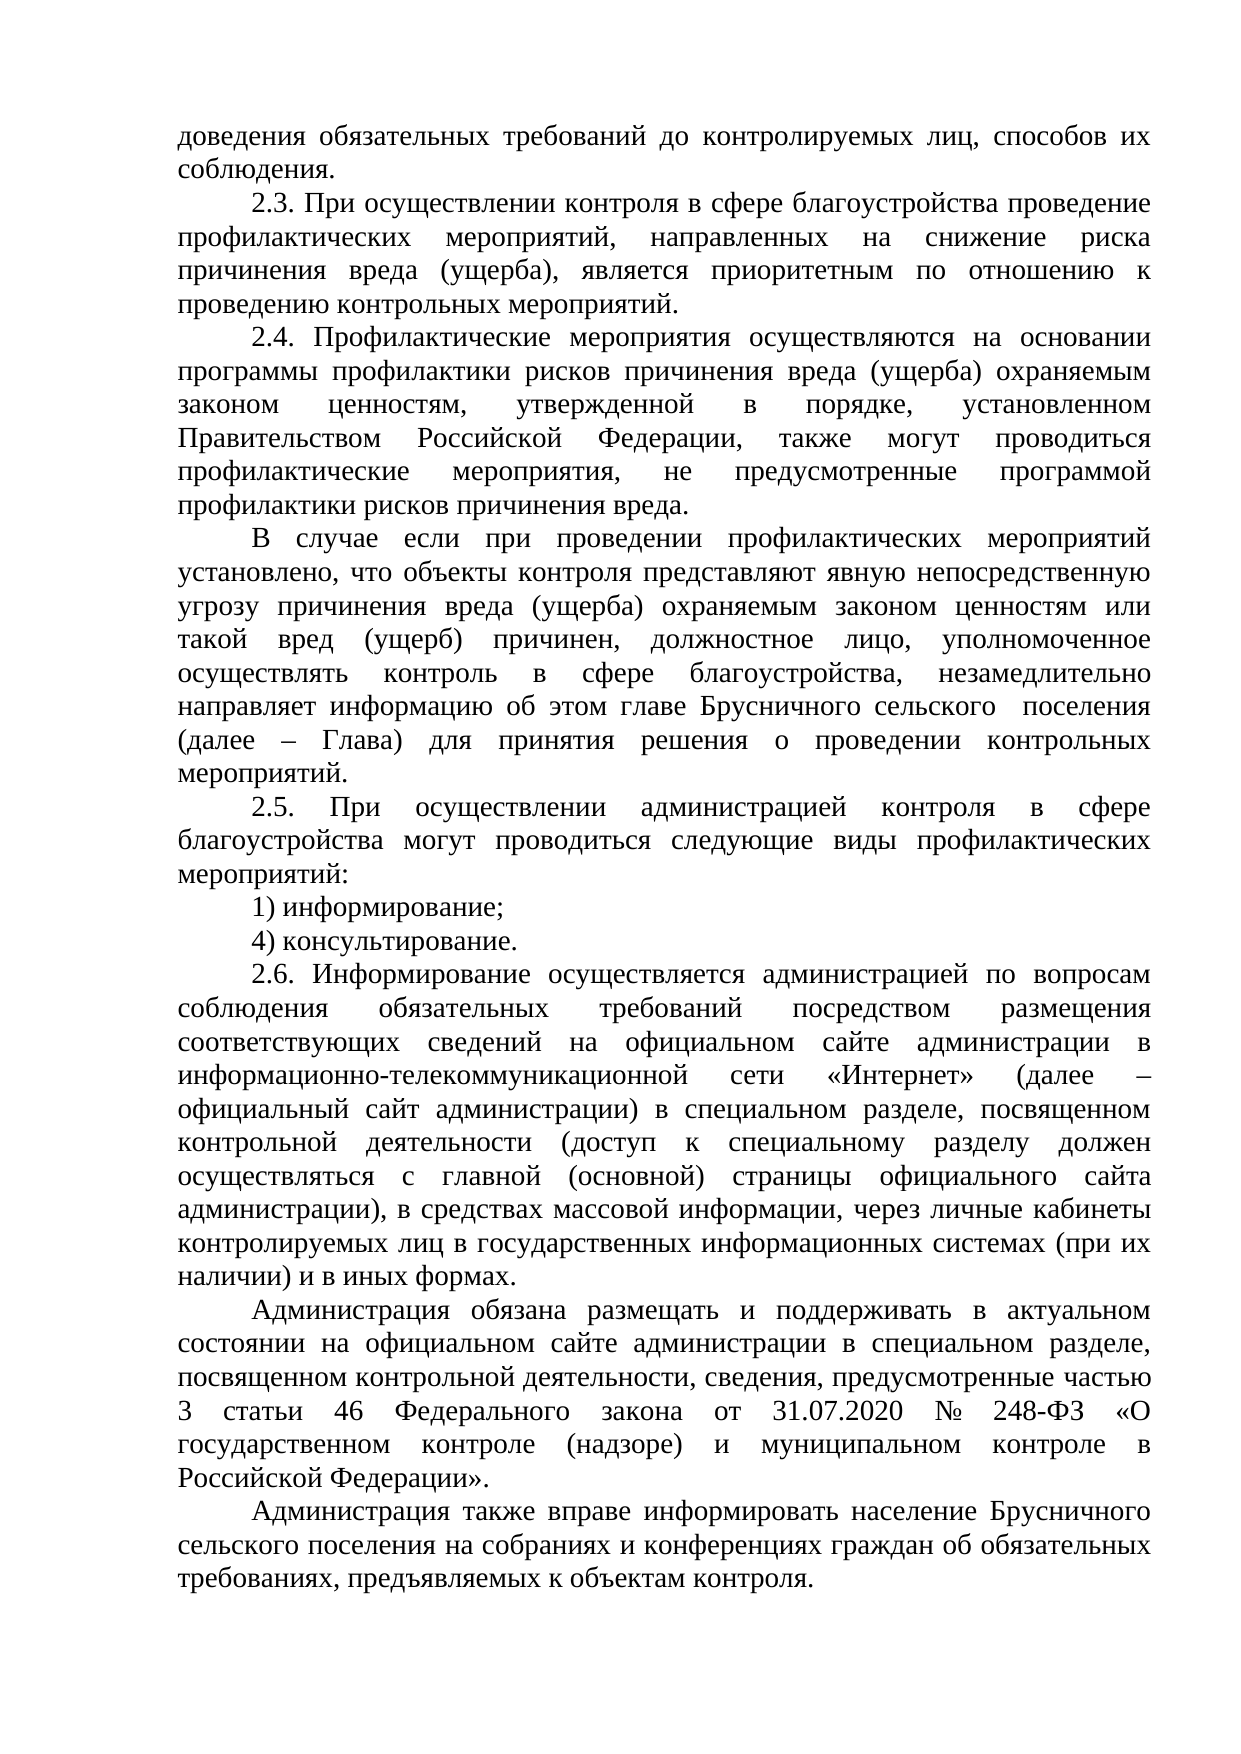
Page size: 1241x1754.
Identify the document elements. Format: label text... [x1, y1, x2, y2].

text 4) консультирование. [177, 923, 1152, 957]
text Администрация также вправе информировать население Брусничного сельского поселения на собраниях и конференциях граждан об обязательных требованиях, предъявляемых к объектам контроля. [177, 1493, 1152, 1594]
text Администрация обязана размещать и поддерживать в актуальном состоянии на официальном сайте администрации в специальном разделе, посвященном контрольной деятельности, сведения, предусмотренные частью 3 статьи 46 Федерального закона от 31.07.2020 № 248-ФЗ «О государственном контроле (надзоре) и муниципальном контроле в Российской Федерации». [177, 1292, 1152, 1493]
text 1) информирование; [177, 889, 1152, 923]
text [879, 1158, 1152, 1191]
text 2.6. Информирование осуществляется администрацией по вопросам соблюдения обязательных требований посредством размещения соответствующих сведений на официальном сайте администрации в информационно-телекоммуникационной сети «Интернет» (далее – официальный сайт администрации) в специальном разделе, посвященном контрольной деятельности (доступ к специальному разделу должен осуществляться с главной (основной) страницы официального сайта администрации), в средствах массовой информации, через личные кабинеты контролируемых лиц в государственных информационных системах (при их наличии) и в иных формах. [177, 957, 1152, 1158]
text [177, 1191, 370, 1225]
text 2.5. При осуществлении администрацией контроля в сфере благоустройства могут проводиться следующие виды профилактических мероприятий: [177, 789, 1152, 889]
text 2.4. Профилактические мероприятия осуществляются на основании программы профилактики рисков причинения вреда (ущерба) охраняемым законом ценностям, утвержденной в порядке, установленном Правительством Российской Федерации, также могут проводиться профилактические мероприятия, не предусмотренные программой профилактики рисков причинения вреда. [177, 319, 1152, 521]
text 2.3. При осуществлении контроля в сфере благоустройства проведение профилактических мероприятий, направленных на снижение риска причинения вреда (ущерба), является приоритетным по отношению к проведению контрольных мероприятий. [177, 185, 1152, 319]
text В случае если при проведении профилактических мероприятий установлено, что объекты контроля представляют явную непосредственную угрозу причинения вреда (ущерба) охраняемым законом ценностям или такой вред (ущерб) причинен, должностное лицо, уполномоченное осуществлять контроль в сфере благоустройства, незамедлительно направляет информацию об этом главе Брусничного сельского поселения (далее – Глава) для принятия решения о проведении контрольных мероприятий. [177, 521, 1152, 789]
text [177, 118, 1152, 185]
